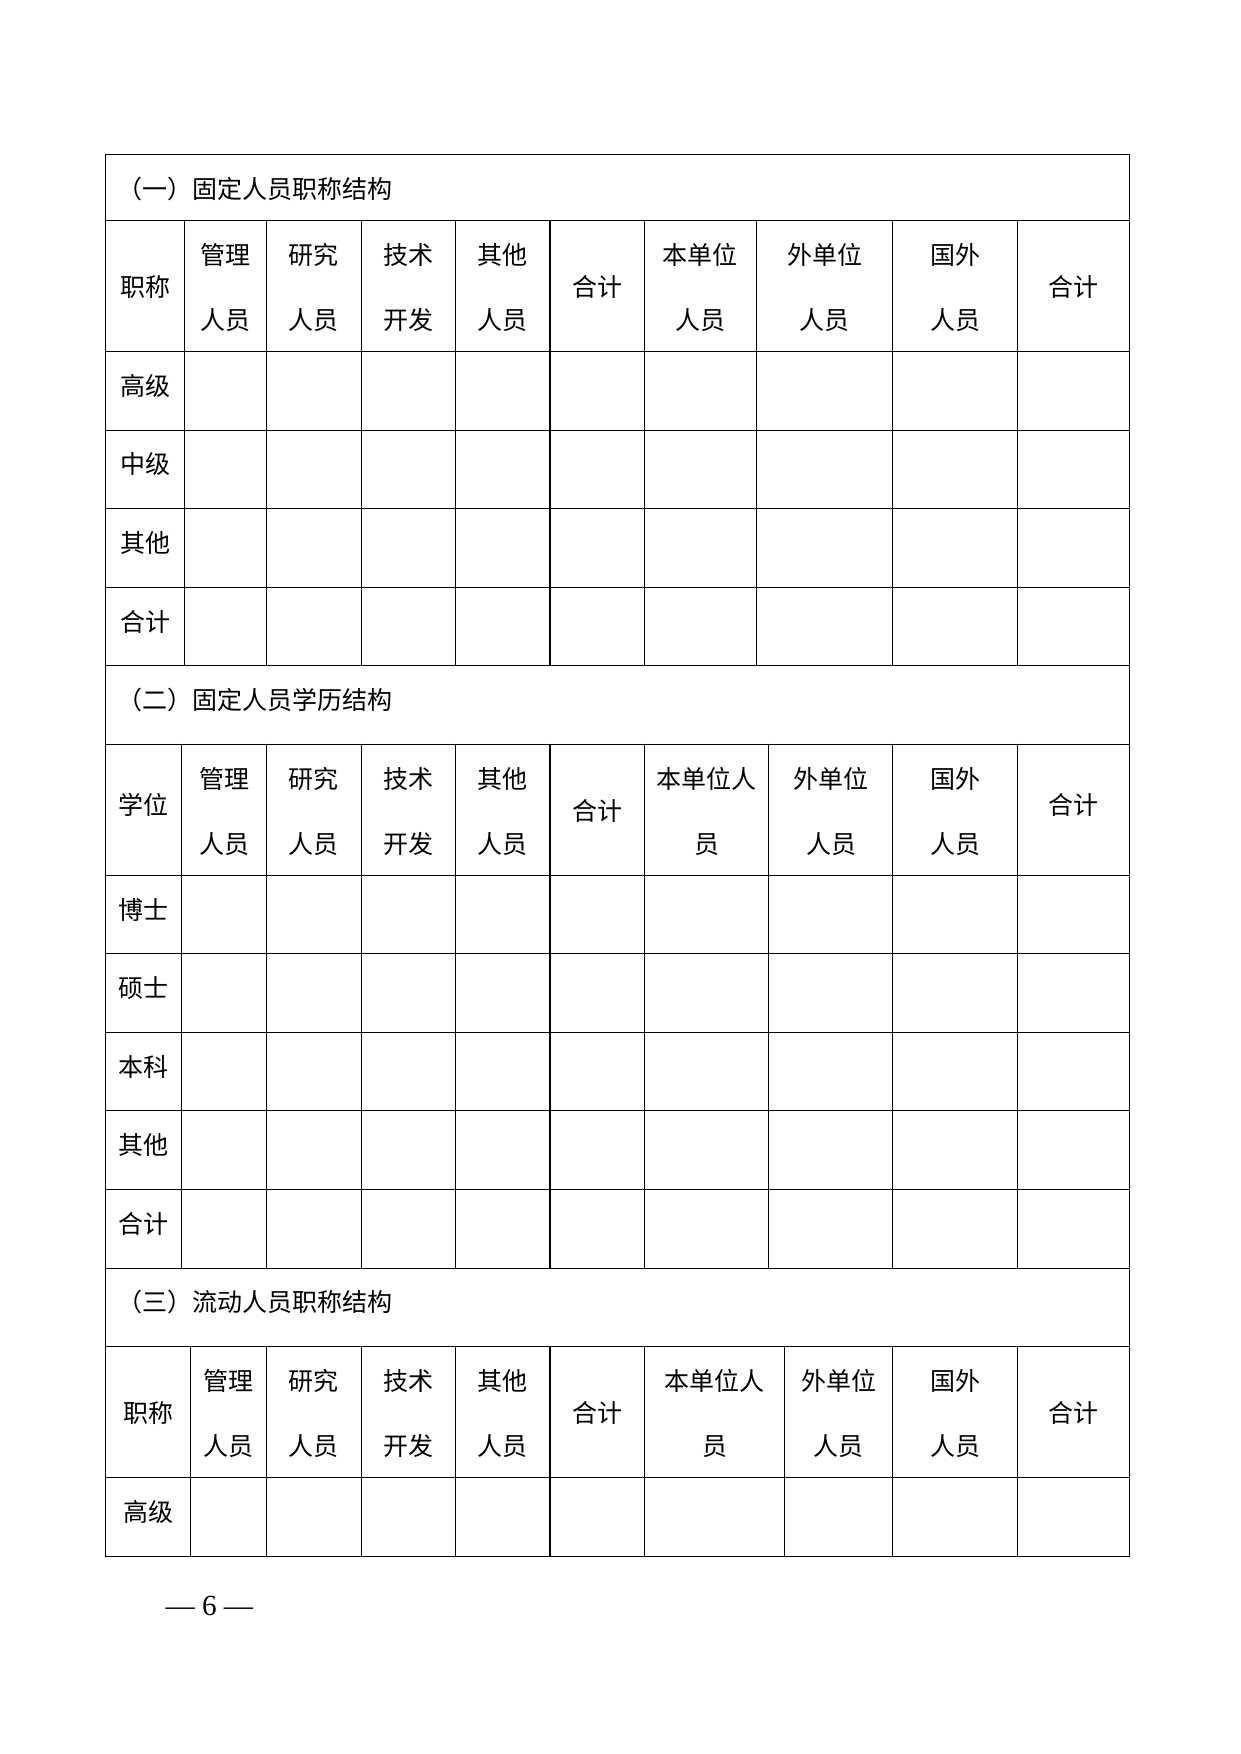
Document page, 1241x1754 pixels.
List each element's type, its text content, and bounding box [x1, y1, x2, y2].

table_cell [645, 431, 756, 508]
table_cell [267, 1190, 361, 1267]
table_cell [893, 431, 1017, 508]
table_cell [362, 509, 455, 587]
table_cell 外单位 人员 [785, 1347, 892, 1477]
table_cell [757, 352, 892, 429]
table_cell 合计 [551, 221, 644, 351]
table_cell [362, 1478, 455, 1556]
table_cell 管理 人员 [185, 221, 266, 351]
table_cell 合计 [106, 1190, 181, 1267]
table_cell [645, 509, 756, 587]
table_cell [1018, 1190, 1129, 1267]
table_cell 其他 人员 [456, 221, 549, 351]
table_cell [456, 1111, 549, 1189]
table_cell [456, 1478, 549, 1556]
table_cell [362, 1111, 455, 1189]
table_cell 国外 人员 [893, 221, 1017, 351]
table_cell [456, 1190, 549, 1267]
table_cell [893, 1190, 1017, 1267]
table_cell [267, 1111, 361, 1189]
table_cell [182, 1033, 266, 1110]
table_cell [185, 509, 266, 587]
table_cell [185, 431, 266, 508]
table_cell [456, 876, 549, 953]
table_cell [769, 1190, 892, 1267]
table_cell [893, 876, 1017, 953]
table_cell 国外 人员 [893, 1347, 1017, 1477]
table_cell [893, 1033, 1017, 1110]
table_cell [362, 876, 455, 953]
table_cell [267, 588, 361, 665]
table_cell [182, 1111, 266, 1189]
table_cell [551, 1190, 644, 1267]
table_cell [1018, 876, 1129, 953]
table_cell [893, 1478, 1017, 1556]
table_cell 技术开发 [362, 221, 455, 351]
table_cell 外单位 人员 [769, 745, 892, 875]
table_cell [769, 1033, 892, 1110]
table_cell [893, 509, 1017, 587]
table_cell [645, 1033, 768, 1110]
table_cell [185, 352, 266, 429]
table_cell [267, 1478, 361, 1556]
table_cell 国外 人员 [893, 745, 1017, 875]
table_cell 合计 [1018, 221, 1129, 351]
table_cell [645, 352, 756, 429]
table_cell （二）固定人员学历结构 [106, 666, 1129, 744]
table_cell [1018, 352, 1129, 429]
table_cell [362, 954, 455, 1032]
table_cell 博士 [106, 876, 181, 953]
table_cell [182, 954, 266, 1032]
table_cell [362, 352, 455, 429]
table_cell [362, 431, 455, 508]
table_cell [757, 431, 892, 508]
table_cell [362, 1033, 455, 1110]
table_cell [893, 1111, 1017, 1189]
table_cell 研究 人员 [267, 1347, 361, 1477]
table_cell [182, 876, 266, 953]
table_cell 管理 人员 [182, 745, 266, 875]
table_cell 其他 人员 [456, 1347, 549, 1477]
table_cell 研究 人员 [267, 221, 361, 351]
table_cell 高级 [106, 352, 184, 429]
table_cell [1018, 588, 1129, 665]
table_cell 管理 人员 [191, 1347, 266, 1477]
table_cell 学位 [106, 745, 181, 875]
table_cell 外单位 人员 [757, 221, 892, 351]
table_cell [1018, 1478, 1129, 1556]
table_cell [769, 1111, 892, 1189]
table_cell 合计 [551, 1347, 644, 1477]
table_cell [893, 352, 1017, 429]
table_cell [1018, 1033, 1129, 1110]
table_cell 技术开发 [362, 1347, 455, 1477]
table_cell [267, 431, 361, 508]
table_cell [456, 588, 549, 665]
table_cell [267, 954, 361, 1032]
table_cell [757, 588, 892, 665]
table_cell [362, 1190, 455, 1267]
table_cell [785, 1478, 892, 1556]
table_cell [551, 509, 644, 587]
table_cell [551, 1033, 644, 1110]
table_cell [551, 588, 644, 665]
table_cell [185, 588, 266, 665]
table_cell [191, 1478, 266, 1556]
table_cell 硕士 [106, 954, 181, 1032]
table_cell [551, 431, 644, 508]
table_cell [267, 509, 361, 587]
table_cell 合计 [106, 588, 184, 665]
table_cell [456, 352, 549, 429]
table_cell [267, 1033, 361, 1110]
table_cell 本单位人员 [645, 1347, 784, 1477]
table_cell [551, 352, 644, 429]
table_cell [1018, 431, 1129, 508]
table_cell [551, 1478, 644, 1556]
table_cell 职称 [106, 221, 184, 351]
table_cell [757, 509, 892, 587]
table_cell [893, 954, 1017, 1032]
table_cell 研究 人员 [267, 745, 361, 875]
table_cell [645, 954, 768, 1032]
table_cell 本单位人员 [645, 221, 756, 351]
table_cell [551, 954, 644, 1032]
table_cell [645, 588, 756, 665]
table_cell [456, 431, 549, 508]
table_cell [893, 588, 1017, 665]
table_cell [1018, 1111, 1129, 1189]
table_cell 职称 [106, 1347, 190, 1477]
table_cell [769, 876, 892, 953]
table_cell [456, 1033, 549, 1110]
table_cell [362, 588, 455, 665]
table_cell [645, 1190, 768, 1267]
table_cell [1018, 954, 1129, 1032]
table_cell [456, 954, 549, 1032]
table_cell [182, 1190, 266, 1267]
table_cell 技术开发 [362, 745, 455, 875]
table_cell [551, 876, 644, 953]
table_cell [645, 1111, 768, 1189]
table_cell [1018, 509, 1129, 587]
table_cell 其他 [106, 509, 184, 587]
table_cell [645, 1478, 784, 1556]
table_header （一）固定人员职称结构 [106, 155, 1129, 220]
table_cell （三）流动人员职称结构 [106, 1269, 1129, 1346]
table_cell [769, 954, 892, 1032]
table_cell [551, 1111, 644, 1189]
table_cell [456, 509, 549, 587]
table_cell 合计 [1018, 745, 1129, 875]
table_cell 本科 [106, 1033, 181, 1110]
table_cell [267, 352, 361, 429]
table_cell 合计 [551, 745, 644, 875]
table_cell 其他 人员 [456, 745, 549, 875]
table_cell 合计 [1018, 1347, 1129, 1477]
table_cell 高级 [106, 1478, 190, 1556]
table_cell 本单位人员 [645, 745, 768, 875]
table_cell 中级 [106, 431, 184, 508]
table_cell 其他 [106, 1111, 181, 1189]
table_cell [267, 876, 361, 953]
table_cell [645, 876, 768, 953]
